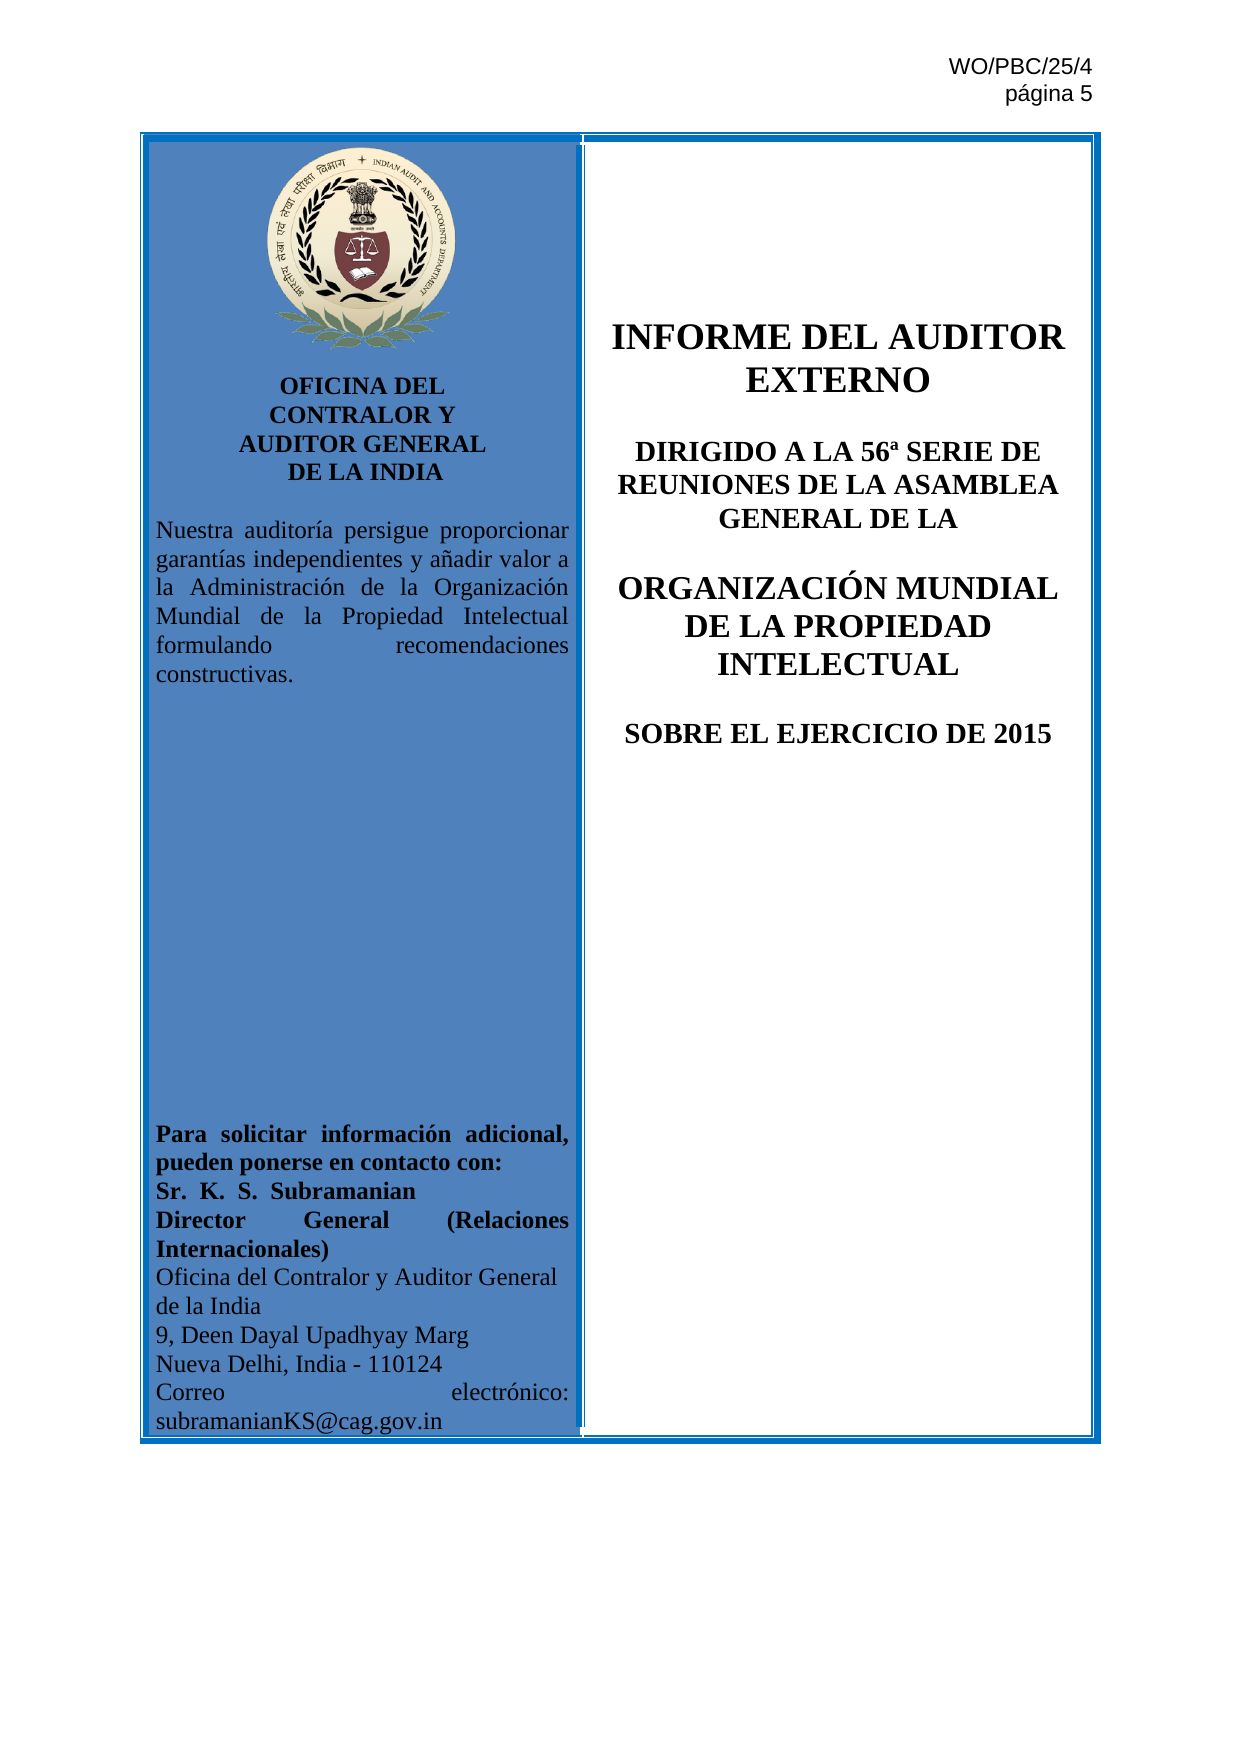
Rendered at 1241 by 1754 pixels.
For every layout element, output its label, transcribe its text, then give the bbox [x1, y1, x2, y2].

picture [254, 141, 470, 372]
table_header OFICINA DEL CONTRALOR Y AUDITOR GENERAL DE LA INDIA Nuestra auditoría persigue proporcionar garantías independientes y añadir valor a la Administración de la Organización Mundial de la Propiedad Intelectual formulando recomendaciones constructivas. Para solicitar información adicional, pueden ponerse en contacto con: Sr. K. S. Subramanian Director General (Relaciones Internacionales) Oficina del Contralor y Auditor General de la India 9, Deen Dayal Upadhyay Marg Nueva Delhi, India - 110124 Correo electrónico: subramanianKS@cag.gov.in [149, 142, 580, 1435]
table_header INFORME DEL AUDITOR EXTERNO DIRIGIDO A LA 56ª SERIE DE REUNIONES DE LA ASAMBLEA GENERAL DE LA ORGANIZACIÓN MUNDIAL DE LA PROPIEDAD INTELECTUAL SOBRE EL EJERCICIO DE 2015 [580, 134, 1094, 1435]
